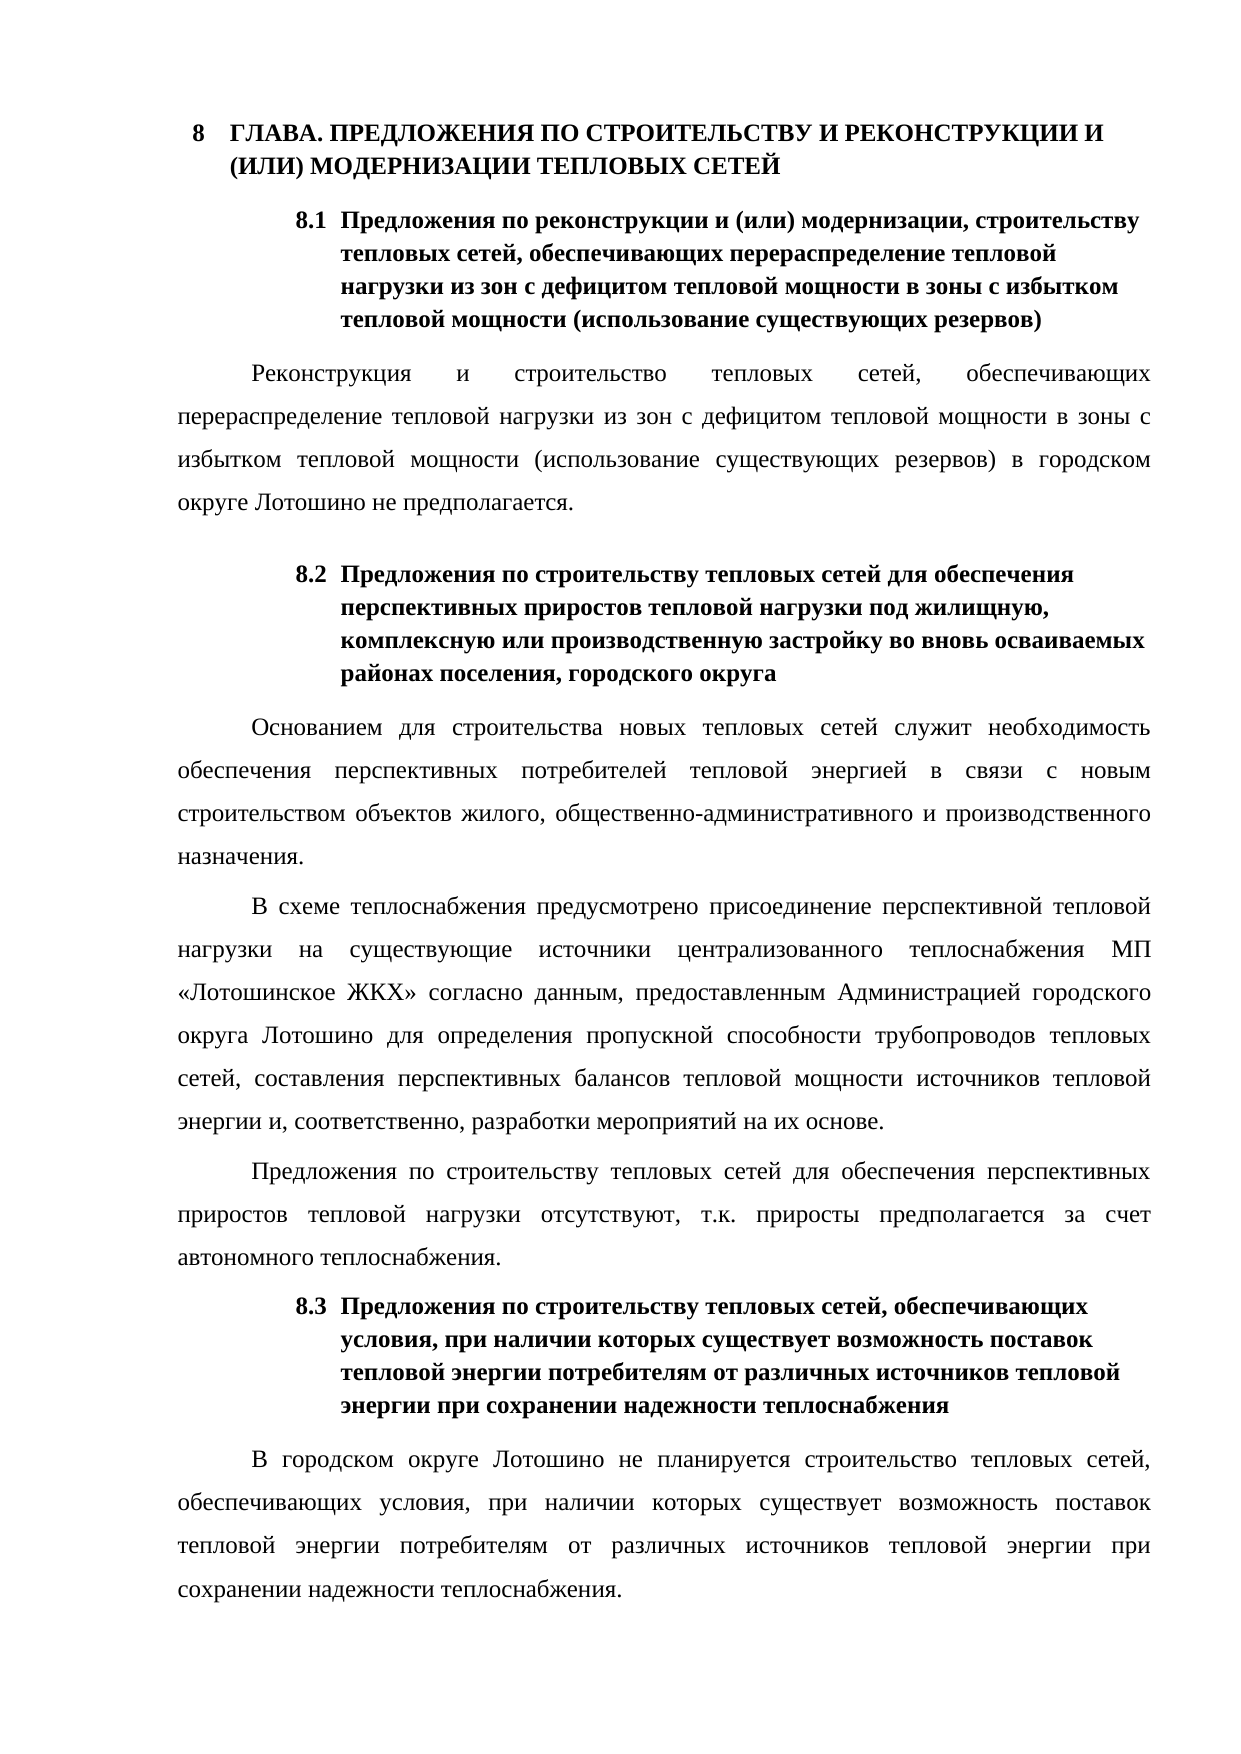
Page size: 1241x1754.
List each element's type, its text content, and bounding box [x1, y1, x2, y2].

text В схеме теплоснабжения предусмотрено присоединение перспективной тепловой нагрузки на существующие источники централизованного теплоснабжения МП «Лотошинское ЖКХ» согласно данным, предоставленным Администрацией городского округа Лотошино для определения пропускной способности трубопроводов тепловых сетей, составления перспективных балансов тепловой мощности источников тепловой энергии и, соответственно, разработки мероприятий на их основе. [177, 891, 1152, 1135]
text Предложения по строительству тепловых сетей для обеспечения перспективных приростов тепловой нагрузки отсутствуют, т.к. приросты предполагается за счет автономного теплоснабжения. [177, 1156, 1152, 1271]
subtitle Предложения по строительству тепловых сетей, обеспечивающих условия, при наличии которых существует возможность поставок тепловой энергии потребителям от различных источников тепловой энергии при сохранении надежности теплоснабжения [295, 1291, 1152, 1419]
text Реконструкция и строительство тепловых сетей, обеспечивающих перераспределение тепловой нагрузки из зон с дефицитом тепловой мощности в зоны с избытком тепловой мощности (использование существующих резервов) в городском округе Лотошино не предполагается. [177, 358, 1152, 516]
subtitle Предложения по строительству тепловых сетей для обеспечения перспективных приростов тепловой нагрузки под жилищную, комплексную или производственную застройку во вновь осваиваемых районах поселения, городского округа [295, 559, 1152, 687]
text В городском округе Лотошино не планируется строительство тепловых сетей, обеспечивающих условия, при наличии которых существует возможность поставок тепловой энергии потребителям от различных источников тепловой энергии при сохранении надежности теплоснабжения. [177, 1444, 1152, 1602]
text Основанием для строительства новых тепловых сетей служит необходимость обеспечения перспективных потребителей тепловой энергией в связи с новым строительством объектов жилого, общественно-административного и производственного назначения. [177, 712, 1152, 870]
subtitle Предложения по реконструкции и (или) модернизации, строительству тепловых сетей, обеспечивающих перераспределение тепловой нагрузки из зон с дефицитом тепловой мощности в зоны с избытком тепловой мощности (использование существующих резервов) [295, 205, 1152, 333]
subtitle ГЛАВА. ПРЕДЛОЖЕНИЯ ПО СТРОИТЕЛЬСТВУ И РЕКОНСТРУКЦИИ И (ИЛИ) МОДЕРНИЗАЦИИ ТЕПЛОВЫХ СЕТЕЙ [192, 118, 1152, 180]
